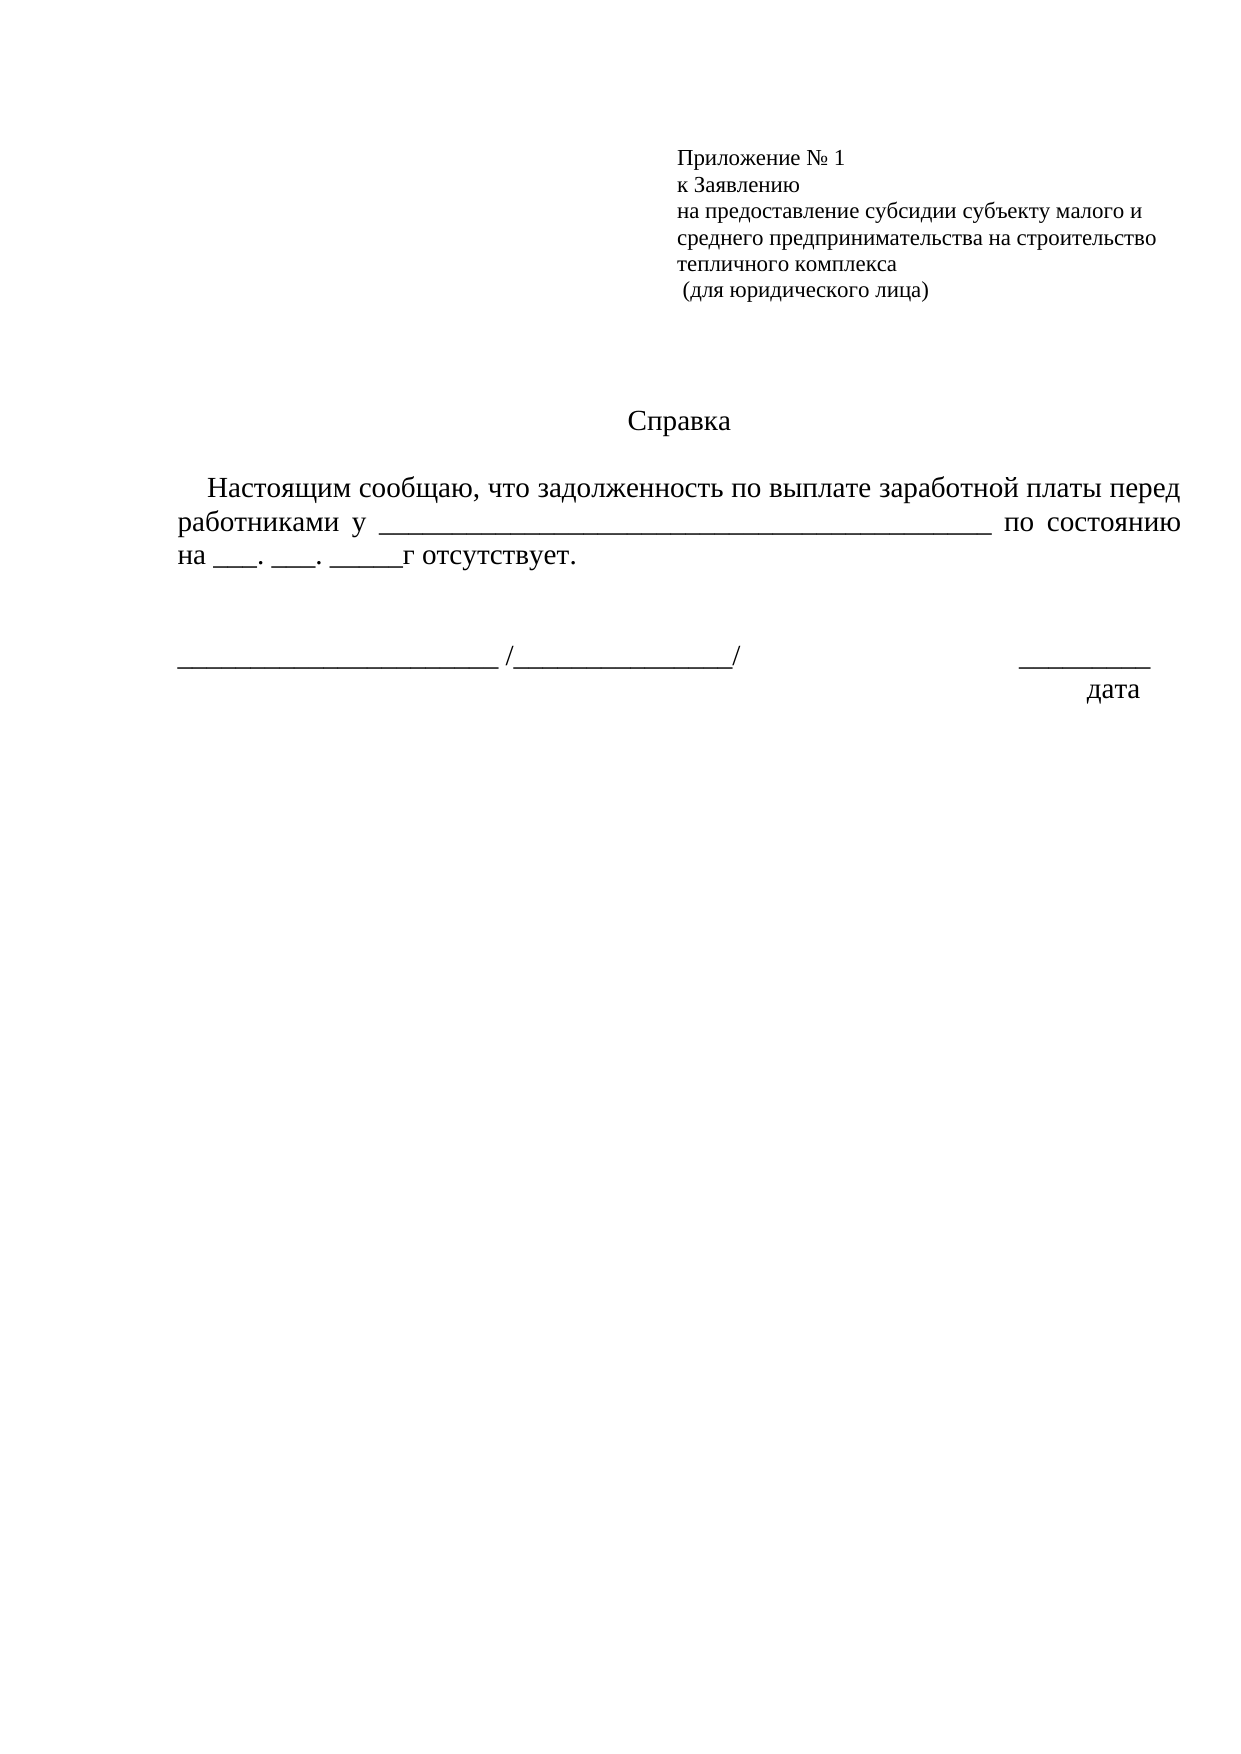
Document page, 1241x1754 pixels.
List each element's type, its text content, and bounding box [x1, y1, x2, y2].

text дата [177, 672, 1181, 705]
text Настоящим сообщаю, что задолженность по выплате заработной платы перед работниками у __________________________________________ по состоянию на ___. ___. _____г отсутствует. [177, 470, 1181, 571]
text Справка [177, 403, 1181, 437]
text ______________________ /_______________/ _________ [177, 638, 1181, 672]
table_header Приложение № 1 к Заявлению на предоставление субсидии субъекту малого и среднего предпринимательства на строительство тепличного комплекса (для юридического лица) [666, 118, 1181, 303]
